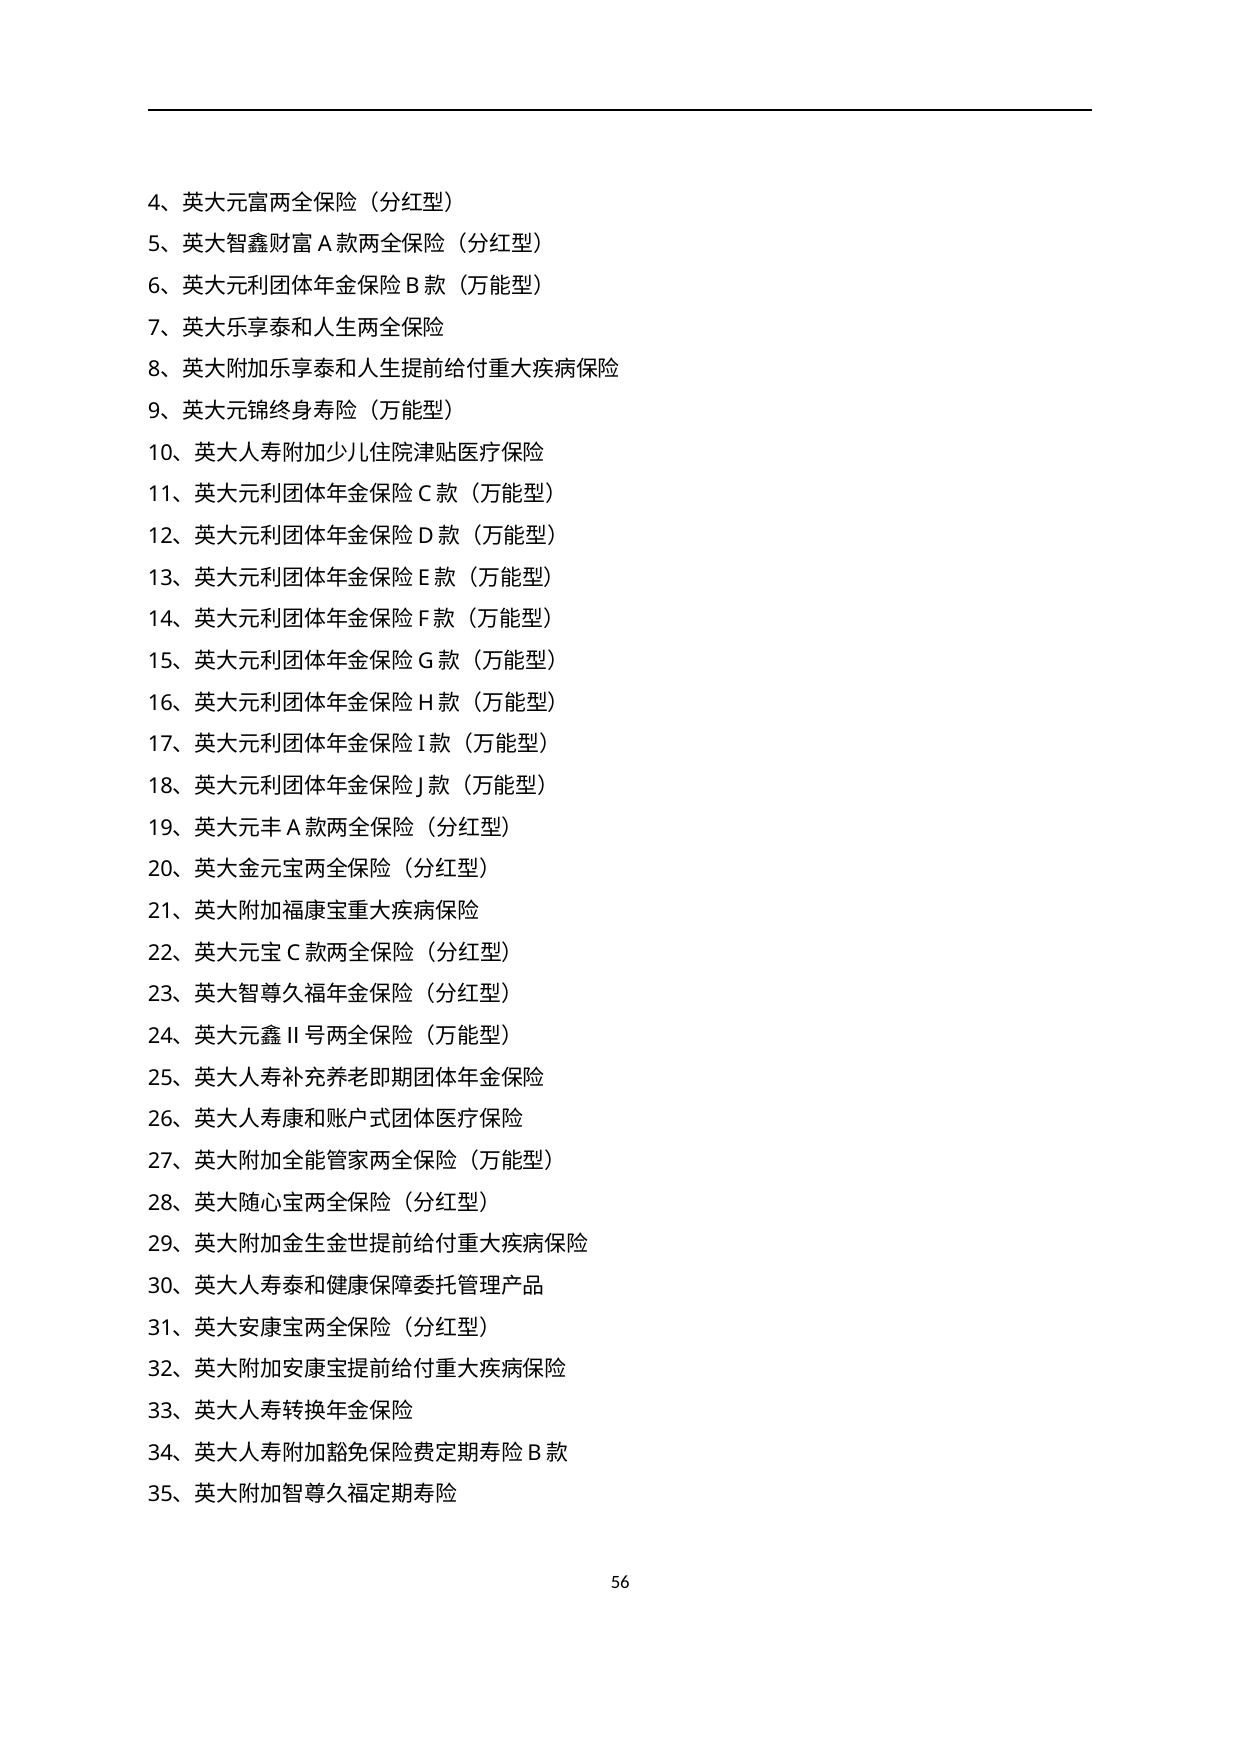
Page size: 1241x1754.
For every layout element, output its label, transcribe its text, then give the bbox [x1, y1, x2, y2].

text 33、英大人寿转换年金保险 [148, 1385, 1092, 1427]
text 24、英大元鑫Ⅱ号两全保险（万能型） [148, 1010, 1092, 1052]
text 20、英大金元宝两全保险（分红型） [148, 843, 1092, 885]
text 29、英大附加金生金世提前给付重大疾病保险 [148, 1218, 1092, 1260]
text 21、英大附加福康宝重大疾病保险 [148, 885, 1092, 927]
text 10、英大人寿附加少儿住院津贴医疗保险 [148, 427, 1092, 468]
text 12、英大元利团体年金保险D款（万能型） [148, 510, 1092, 552]
text 32、英大附加安康宝提前给付重大疾病保险 [148, 1343, 1092, 1385]
text 17、英大元利团体年金保险I款（万能型） [148, 718, 1092, 760]
text 28、英大随心宝两全保险（分红型） [148, 1177, 1092, 1218]
text 26、英大人寿康和账户式团体医疗保险 [148, 1093, 1092, 1135]
text 15、英大元利团体年金保险G款（万能型） [148, 635, 1092, 677]
text 7、英大乐享泰和人生两全保险 [148, 302, 1092, 343]
text 30、英大人寿泰和健康保障委托管理产品 [148, 1260, 1092, 1302]
text 25、英大人寿补充养老即期团体年金保险 [148, 1052, 1092, 1093]
text 14、英大元利团体年金保险F款（万能型） [148, 593, 1092, 635]
text 11、英大元利团体年金保险C款（万能型） [148, 468, 1092, 510]
text 13、英大元利团体年金保险E款（万能型） [148, 552, 1092, 593]
text 35、英大附加智尊久福定期寿险 [148, 1468, 1092, 1510]
text 9、英大元锦终身寿险（万能型） [148, 385, 1092, 427]
text 22、英大元宝C款两全保险（分红型） [148, 927, 1092, 968]
text 5、英大智鑫财富A款两全保险（分红型） [148, 218, 1092, 260]
text 16、英大元利团体年金保险H款（万能型） [148, 677, 1092, 718]
text 4、英大元富两全保险（分红型） [148, 177, 1092, 218]
text 19、英大元丰A款两全保险（分红型） [148, 802, 1092, 843]
text 6、英大元利团体年金保险B款（万能型） [148, 260, 1092, 302]
text 18、英大元利团体年金保险J款（万能型） [148, 760, 1092, 802]
text 8、英大附加乐享泰和人生提前给付重大疾病保险 [148, 343, 1092, 385]
text 31、英大安康宝两全保险（分红型） [148, 1302, 1092, 1343]
text 34、英大人寿附加豁免保险费定期寿险B款 [148, 1427, 1092, 1468]
text 27、英大附加全能管家两全保险（万能型） [148, 1135, 1092, 1177]
text 23、英大智尊久福年金保险（分红型） [148, 968, 1092, 1010]
